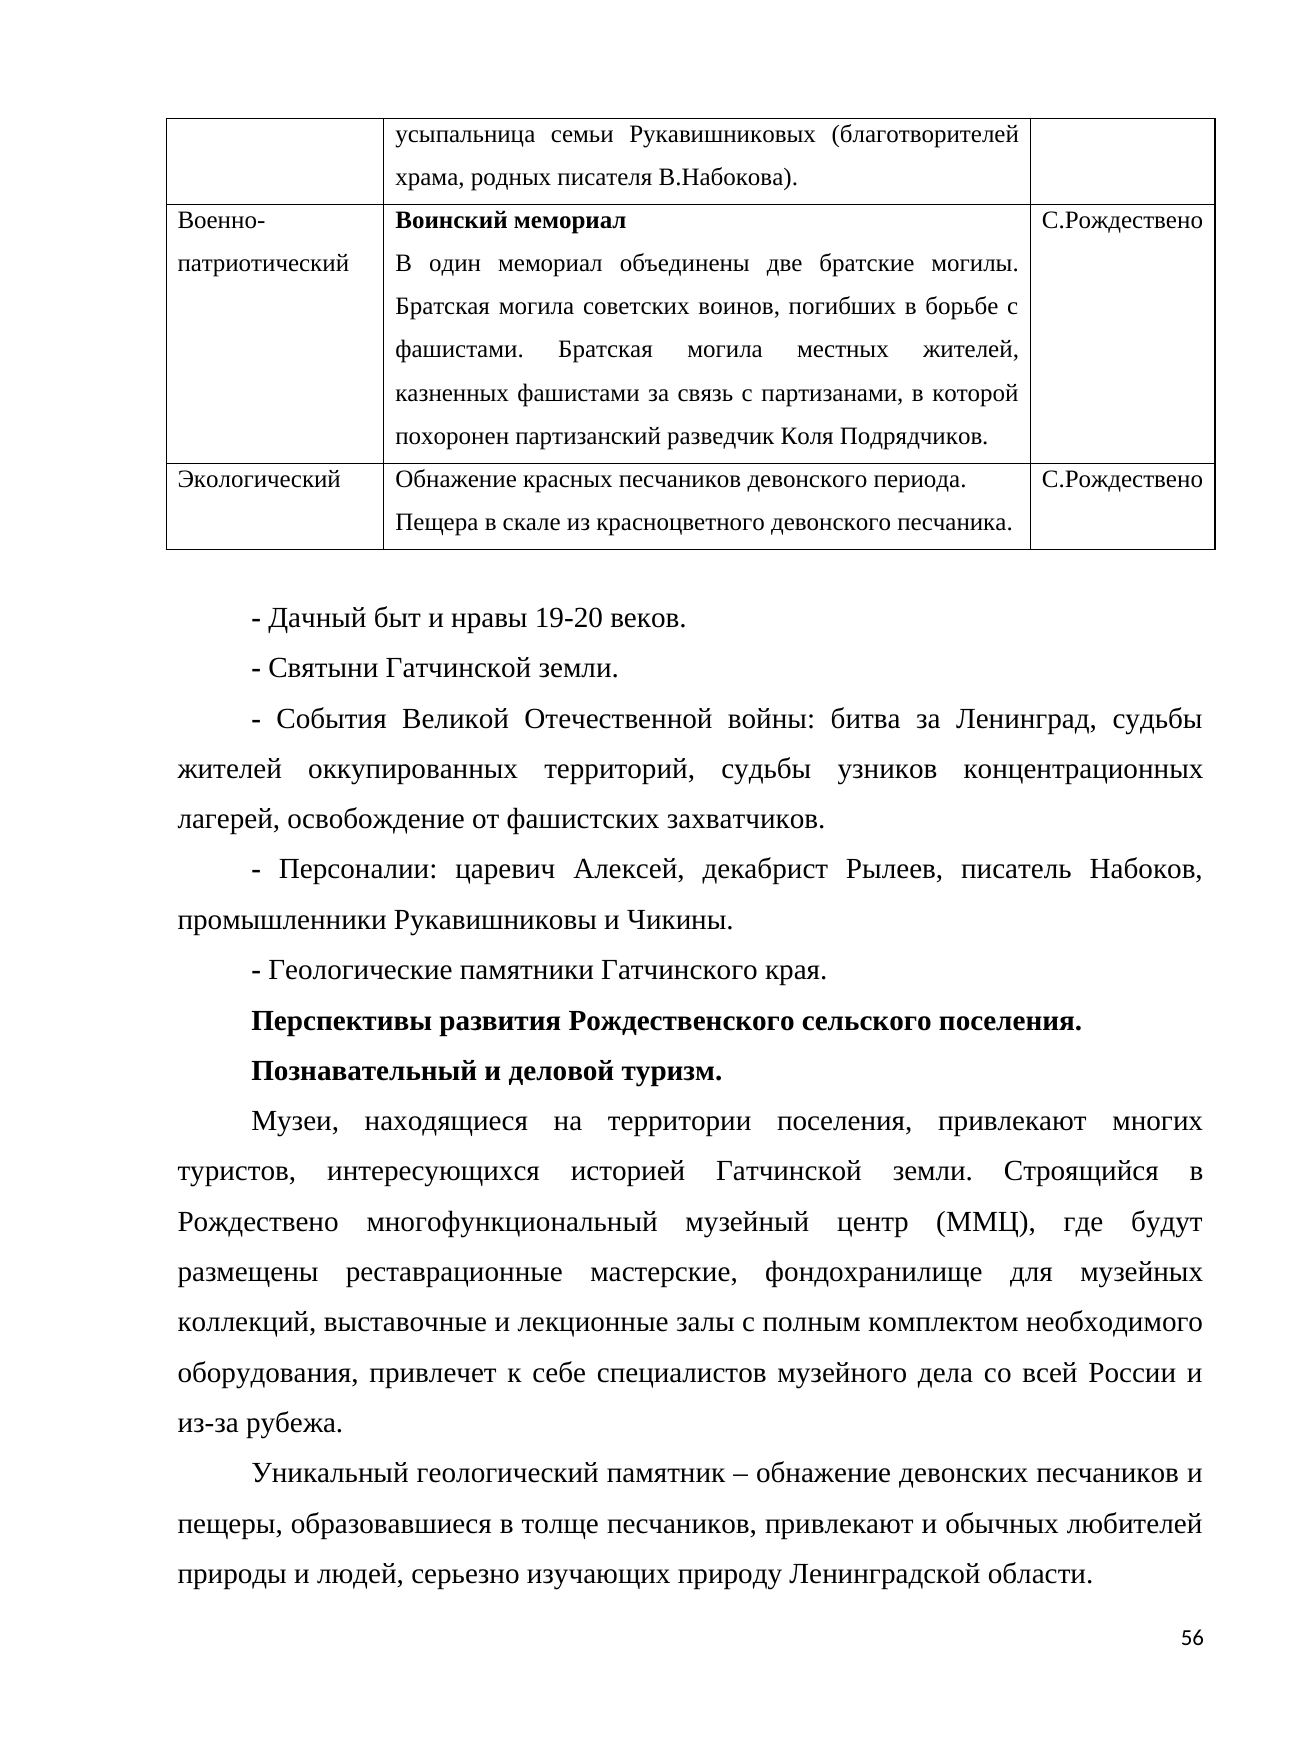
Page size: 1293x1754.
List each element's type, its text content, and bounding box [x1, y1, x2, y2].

text Уникальный геологический памятник – обнажение девонских песчаников и пещеры, образовавшиеся в толще песчаников, привлекают и обычных любителей природы и людей, серьезно изучающих природу Ленинградской области. [177, 1455, 1204, 1589]
table_cell Военно-патриотический [167, 205, 383, 463]
table_cell Воинский мемориал В один мемориал объединены две братские могилы. Братская могила советских воинов, погибших в борьбе с фашистами. Братская могила местных жителей, казненных фашистами за связь с партизанами, в которой похоронен партизанский разведчик Коля Подрядчиков. [384, 205, 1030, 463]
text - Геологические памятники Гатчинского края. [177, 952, 1204, 986]
text - Святыни Гатчинской земли. [177, 650, 1204, 684]
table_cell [1031, 119, 1214, 204]
text - Дачный быт и нравы 19-20 веков. [177, 600, 1204, 634]
text Музеи, находящиеся на территории поселения, привлекают многих туристов, интересующихся историей Гатчинской земли. Строящийся в Рождествено многофункциональный музейный центр (ММЦ), где будут размещены реставрационные мастерские, фондохранилище для музейных коллекций, выставочные и лекционные залы с полным комплектом необходимого оборудования, привлечет к себе специалистов музейного дела со всей России и из-за рубежа. [177, 1103, 1204, 1439]
text Познавательный и деловой туризм. [177, 1053, 1204, 1086]
table_cell Экологический [167, 464, 383, 549]
text - События Великой Отечественной войны: битва за Ленинград, судьбы жителей оккупированных территорий, судьбы узников концентрационных лагерей, освобождение от фашистских захватчиков. [177, 701, 1204, 835]
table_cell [384, 119, 1030, 204]
table_cell Обнажение красных песчаников девонского периода. Пещера в скале из красноцветного девонского песчаника. [384, 464, 1030, 549]
text Перспективы развития Рождественского сельского поселения. [177, 1003, 1204, 1036]
table_cell С.Рождествено [1031, 464, 1214, 549]
table_cell С.Рождествено [1031, 205, 1214, 463]
text - Персоналии: царевич Алексей, декабрист Рылеев, писатель Набоков, промышленники Рукавишниковы и Чикины. [177, 852, 1204, 936]
